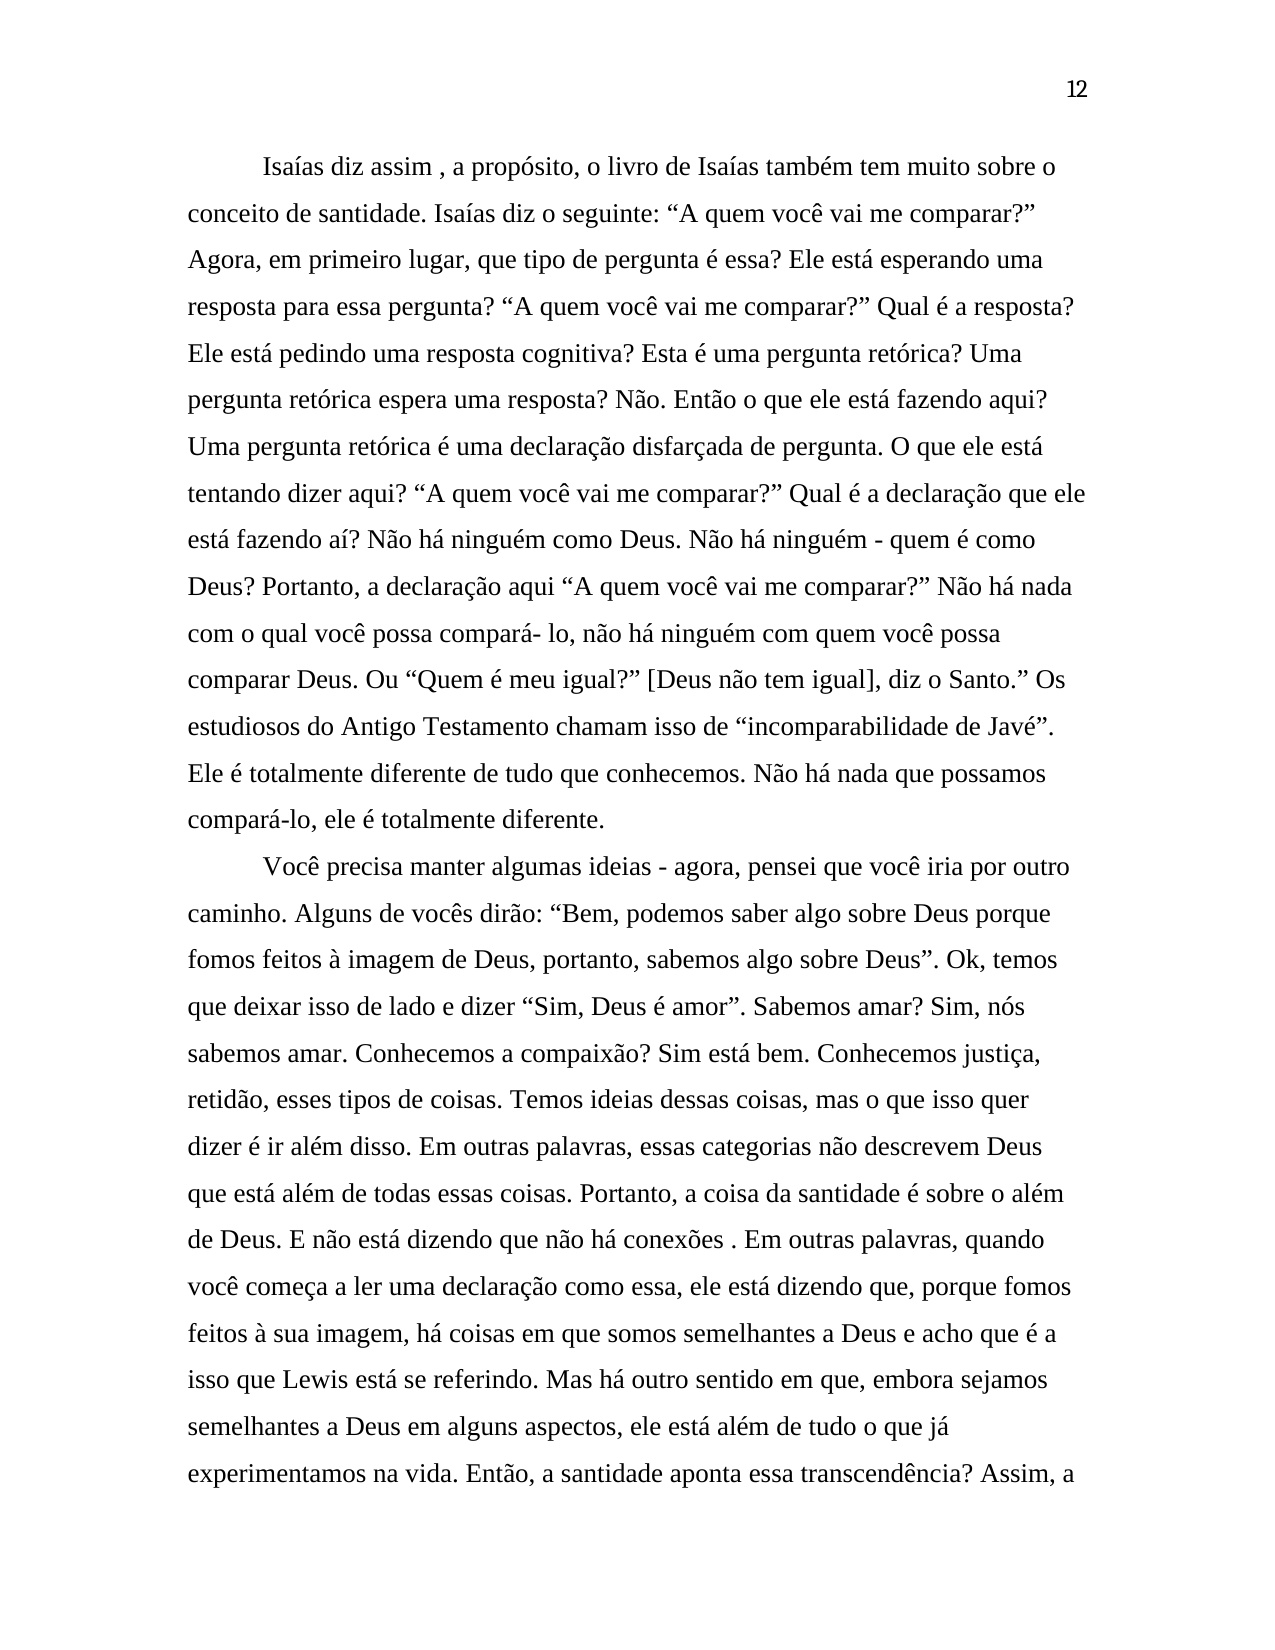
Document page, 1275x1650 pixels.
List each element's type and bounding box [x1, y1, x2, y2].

text [187, 850, 1087, 1488]
text [187, 150, 1087, 834]
